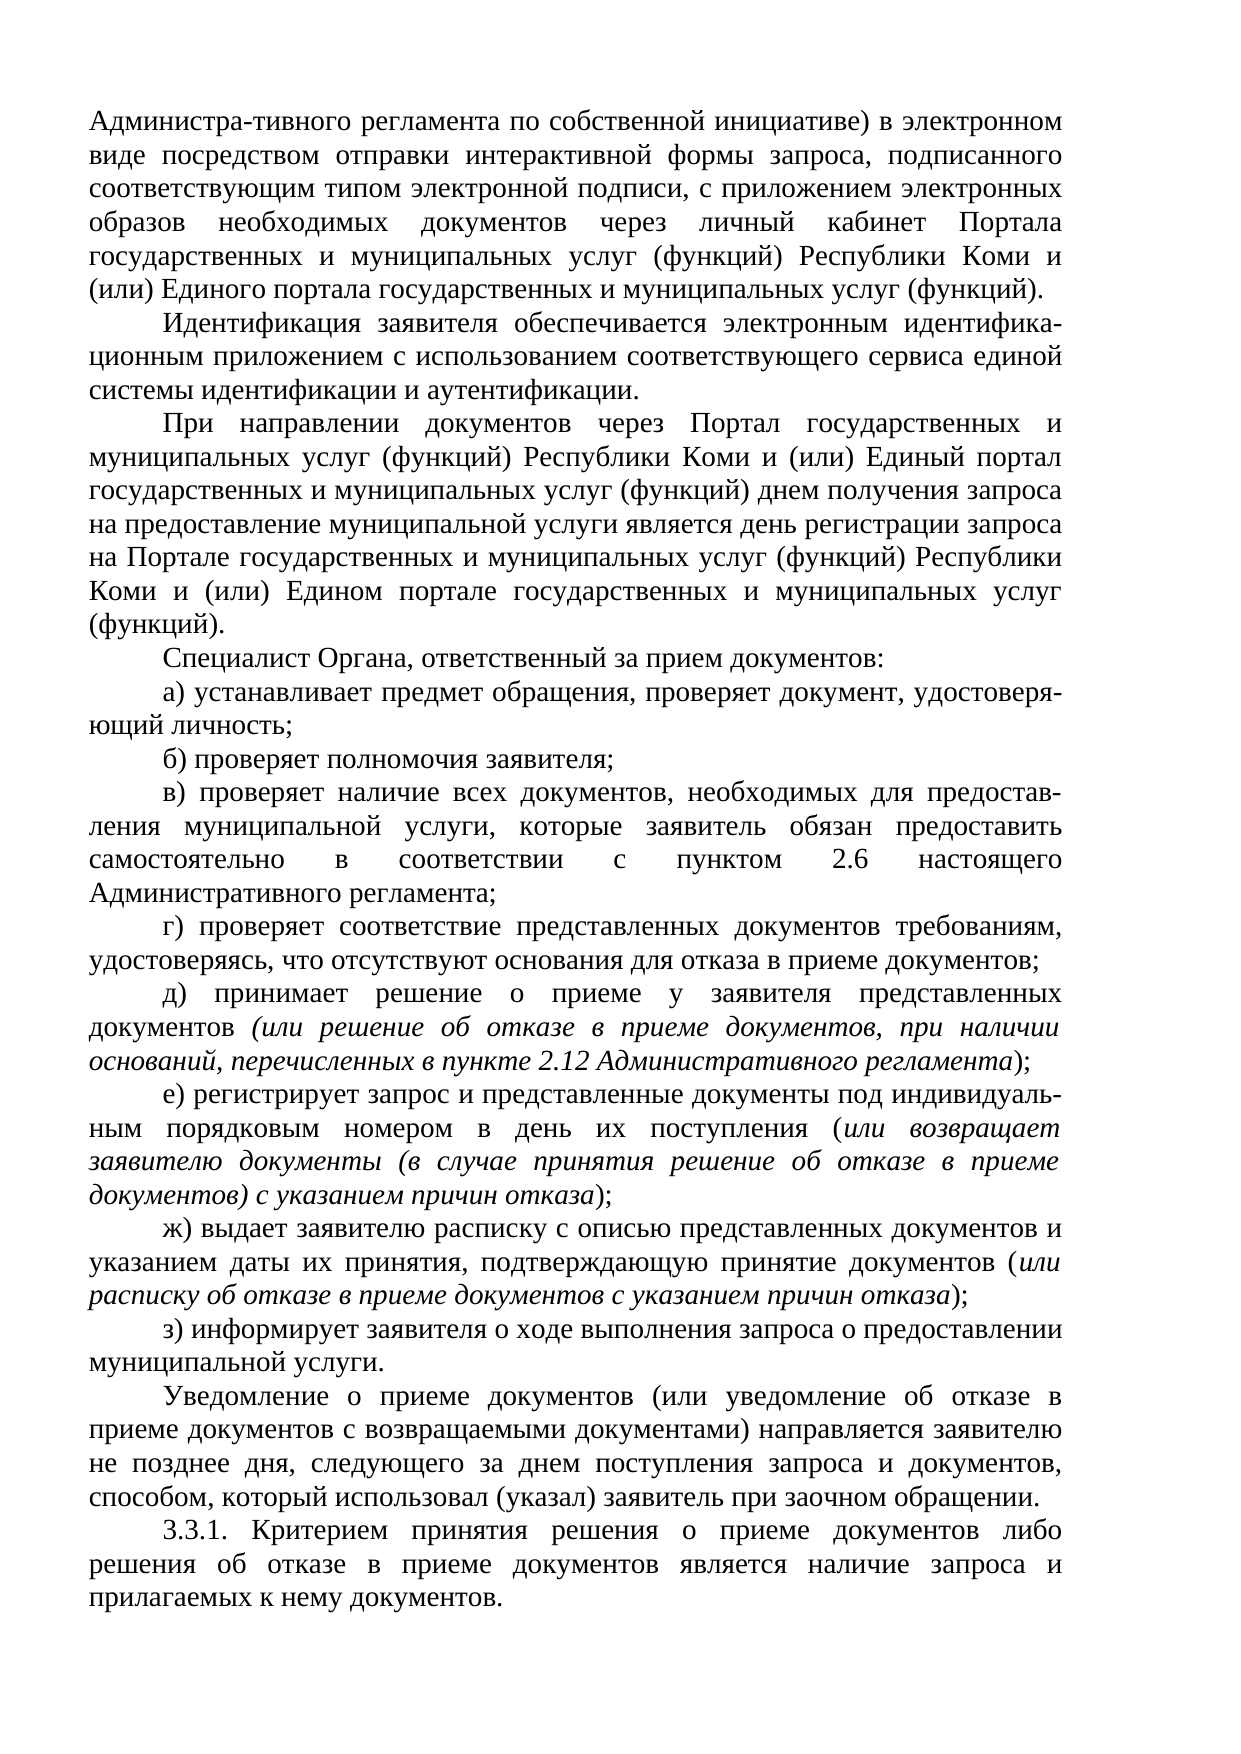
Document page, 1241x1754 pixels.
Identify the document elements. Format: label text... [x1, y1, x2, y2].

text Уведомление о приеме документов (или уведомление об отказе в приеме документов с возвращаемыми документами) направляется заявителю не позднее дня, следующего за днем поступления запроса и документов, способом, который использовал (указал) заявитель при заочном обращении. [88, 1378, 1063, 1512]
text г) проверяет соответствие представленных документов требованиям, удостоверяясь, что отсутствуют основания для отказа в приеме документов; [88, 908, 1063, 976]
text б) проверяет полномочия заявителя; [88, 741, 1063, 774]
text а) устанавливает предмет обращения, проверяет документ, удостоверя-ющий личность; [88, 674, 1063, 741]
text ж) выдает заявителю расписку с описью представленных документов и указанием даты их принятия, подтверждающую принятие документов (или расписку об отказе в приеме документов с указанием причин отказа); [88, 1210, 1063, 1311]
text 3.3.1. Критерием принятия решения о приеме документов либо решения об отказе в приеме документов является наличие запроса и прилагаемых к нему документов. [88, 1512, 1063, 1613]
text При направлении документов через Портал государственных и муниципальных услуг (функций) Республики Коми и (или) Единый портал государственных и муниципальных услуг (функций) днем получения запроса на предоставление муниципальной услуги является день регистрации запроса на Портале государственных и муниципальных услуг (функций) Республики Коми и (или) Едином портале государственных и муниципальных услуг (функций). [88, 405, 1063, 640]
text Специалист Органа, ответственный за прием документов: [88, 640, 1063, 674]
text е) регистрирует запрос и представленные документы под индивидуаль-ным порядковым номером в день их поступления (или возвращает заявителю документы (в случае принятия решение об отказе в приеме документов) с указанием причин отказа); [88, 1076, 1063, 1210]
text з) информирует заявителя о ходе выполнения запроса о предоставлении муниципальной услуги. [88, 1311, 1063, 1378]
text Идентификация заявителя обеспечивается электронным идентифика-ционным приложением с использованием соответствующего сервиса единой системы идентификации и аутентификации. [88, 305, 1063, 405]
text д) принимает решение о приеме у заявителя представленных документов (или решение об отказе в приеме документов, при наличии оснований, перечисленных в пункте 2.12 Административного регламента); [88, 976, 1063, 1076]
text в) проверяет наличие всех документов, необходимых для предостав-ления муниципальной услуги, которые заявитель обязан предоставить самостоятельно в соответствии с пунктом 2.6 настоящего Административного регламента; [88, 774, 1063, 908]
